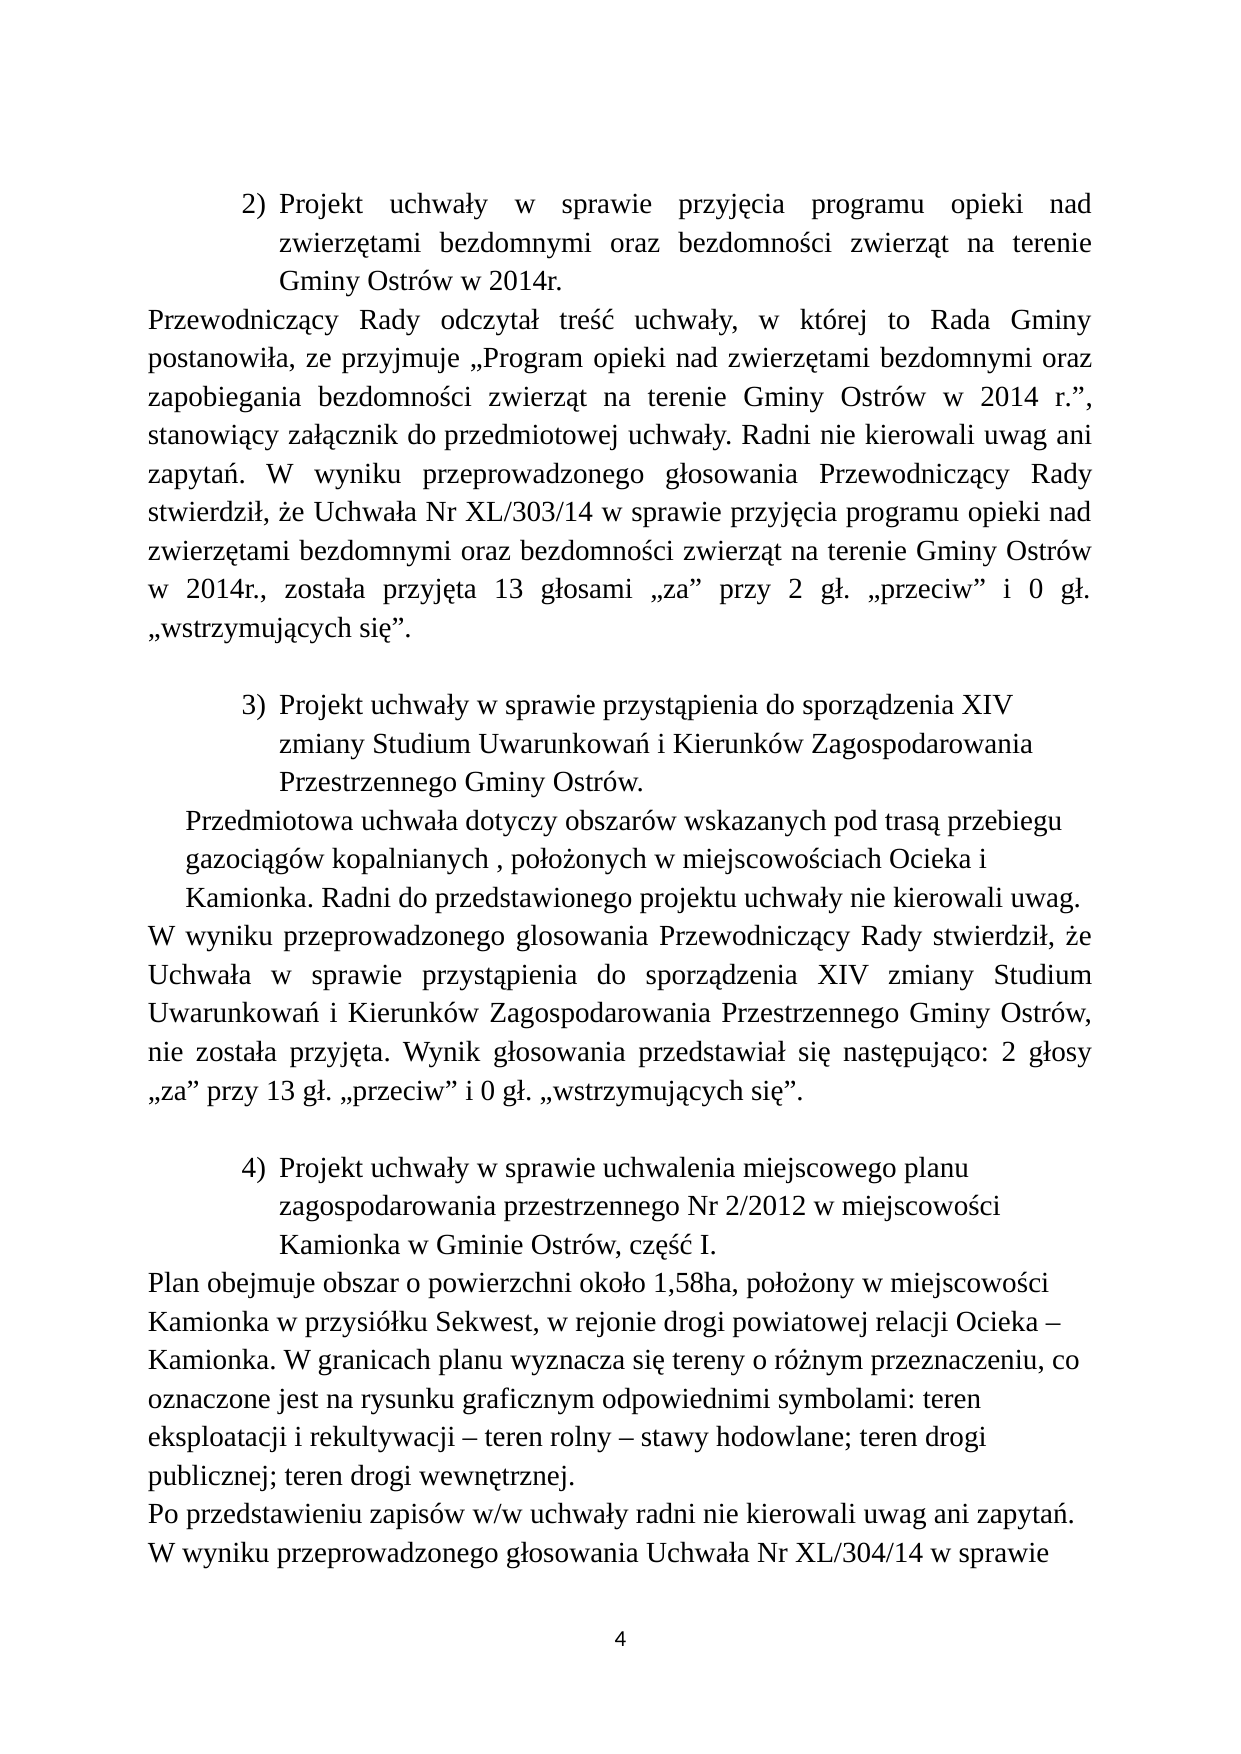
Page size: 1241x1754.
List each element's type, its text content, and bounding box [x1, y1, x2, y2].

text Przewodniczący Rady odczytał treść uchwały, w której to Rada Gminy postanowiła, ze przyjmuje „Program opieki nad zwierzętami bezdomnymi oraz zapobiegania bezdomności zwierząt na terenie Gminy Ostrów w 2014 r.”, stanowiący załącznik do przedmiotowej uchwały. Radni nie kierowali uwag ani zapytań. W wyniku przeprowadzonego głosowania Przewodniczący Rady stwierdził, że Uchwała Nr XL/303/14 w sprawie przyjęcia programu opieki nad zwierzętami bezdomnymi oraz bezdomności zwierząt na terenie Gminy Ostrów w 2014r., została przyjęta 13 głosami „za” przy 2 gł. „przeciw” i 0 gł. „wstrzymujących się”. [148, 302, 1093, 644]
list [148, 1497, 1093, 1569]
list Projekt uchwały w sprawie uchwalenia miejscowego planu zagospodarowania przestrzennego Nr 2/2012 w miejscowości Kamionka w Gminie Ostrów, część I. [241, 1150, 1093, 1260]
list Projekt uchwały w sprawie przyjęcia programu opieki nad zwierzętami bezdomnymi oraz bezdomności zwierząt na terenie Gminy Ostrów w 2014r. [241, 186, 1093, 297]
list Plan obejmuje obszar o powierzchni około 1,58ha, położony w miejscowości Kamionka w przysiółku Sekwest, w rejonie drogi powiatowej relacji Ocieka – Kamionka. W granicach planu wyznacza się tereny o różnym przeznaczeniu, co oznaczone jest na rysunku graficznym odpowiednimi symbolami: teren eksploatacji i rekultywacji – teren rolny – stawy hodowlane; teren drogi publicznej; teren drogi wewnętrznej. [148, 1265, 1093, 1492]
list Projekt uchwały w sprawie przystąpienia do sporządzenia XIV zmiany Studium Uwarunkowań i Kierunków Zagospodarowania Przestrzennego Gminy Ostrów. [241, 687, 1093, 798]
text W wyniku przeprowadzonego glosowania Przewodniczący Rady stwierdził, że Uchwała w sprawie przystąpienia do sporządzenia XIV zmiany Studium Uwarunkowań i Kierunków Zagospodarowania Przestrzennego Gminy Ostrów, nie została przyjęta. Wynik głosowania przedstawiał się następująco: 2 głosy „za” przy 13 gł. „przeciw” i 0 gł. „wstrzymujących się”. [148, 918, 1093, 1106]
text Przedmiotowa uchwała dotyczy obszarów wskazanych pod trasą przebiegu gazociągów kopalnianych , położonych w miejscowościach Ocieka i Kamionka. Radni do przedstawionego projektu uchwały nie kierowali uwag. [185, 803, 1093, 913]
